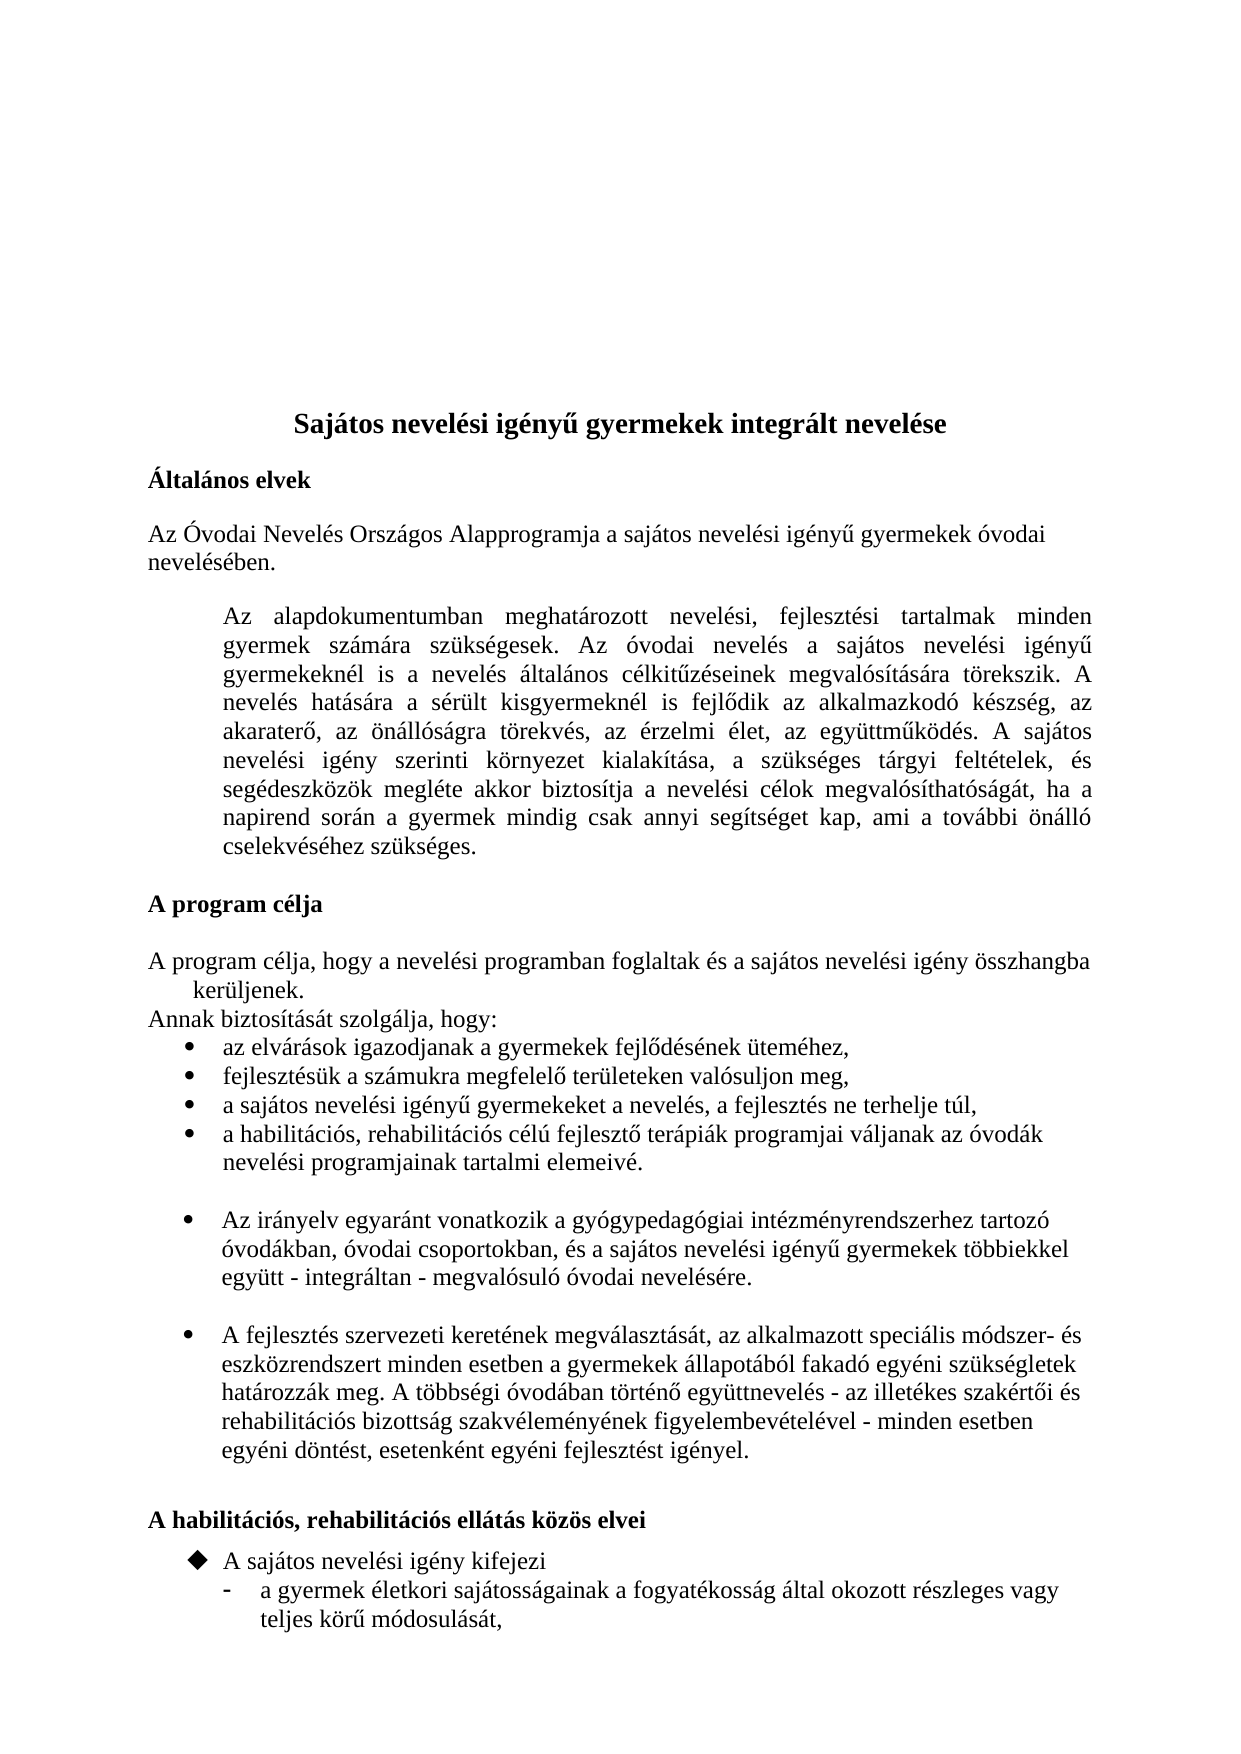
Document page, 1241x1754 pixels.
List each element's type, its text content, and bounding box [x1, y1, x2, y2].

subtitle fejlesztésük a számukra megfelelő területeken valósuljon meg, [185, 1061, 1093, 1090]
subtitle A fejlesztés szervezeti keretének megválasztását, az alkalmazott speciális módszer- és eszközrendszert minden esetben a gyermekek állapotából fakadó egyéni szükségletek határozzák meg. A többségi óvodában történő együttnevelés - az illetékes szakértői és rehabilitációs bizottság szakvéleményének figyelembevételével - minden esetben egyéni döntést, esetenként egyéni fejlesztést igényel. [184, 1320, 1093, 1464]
subtitle a habilitációs, rehabilitációs célú fejlesztő terápiák programjai váljanak az óvodák nevelési programjainak tartalmi elemeivé. [185, 1119, 1093, 1176]
subtitle Az irányelv egyaránt vonatkozik a gyógypedagógiai intézményrendszerhez tartozó óvodákban, óvodai csoportokban, és a sajátos nevelési igényű gyermekek többiekkel együtt - integráltan - megvalósuló óvodai nevelésére. [184, 1205, 1093, 1291]
subtitle a sajátos nevelési igényű gyermekeket a nevelés, a fejlesztés ne terhelje túl, [185, 1090, 1093, 1119]
text Az Óvodai Nevelés Országos Alapprogramja a sajátos nevelési igényű gyermekek óvodai nevelésében. [148, 519, 1093, 576]
subtitle Annak biztosítását szolgálja, hogy: [148, 1004, 1093, 1032]
subtitle A program célja, hogy a nevelési programban foglaltak és a sajátos nevelési igény összhangba kerüljenek. [148, 946, 1093, 1004]
subtitle az elvárások igazodjanak a gyermekek fejlődésének üteméhez, [185, 1032, 1093, 1061]
subtitle a gyermek életkori sajátosságainak a fogyatékosság által okozott részleges vagy teljes körű módosulását, [223, 1575, 1093, 1632]
subtitle A habilitációs, rehabilitációs ellátás közös elvei [148, 1505, 1093, 1534]
subtitle A program célja [148, 889, 1093, 917]
text Sajátos nevelési igényű gyermekek integrált nevelése [148, 406, 1093, 440]
subtitle A sajátos nevelési igény kifejezi [185, 1546, 1093, 1575]
subtitle Az alapdokumentumban meghatározott nevelési, fejlesztési tartalmak minden gyermek számára szükségesek. Az óvodai nevelés a sajátos nevelési igényű gyermekeknél is a nevelés általános célkitűzéseinek megvalósítására törekszik. A nevelés hatására a sérült kisgyermeknél is fejlődik az alkalmazkodó készség, az akaraterő, az önállóságra törekvés, az érzelmi élet, az együttműködés. A sajátos nevelési igény szerinti környezet kialakítása, a szükséges tárgyi feltételek, és segédeszközök megléte akkor biztosítja a nevelési célok megvalósíthatóságát, ha a napirend során a gyermek mindig csak annyi segítséget kap, ami a további önálló cselekvéséhez szükséges. [223, 601, 1093, 860]
text Általános elvek [148, 465, 1093, 494]
